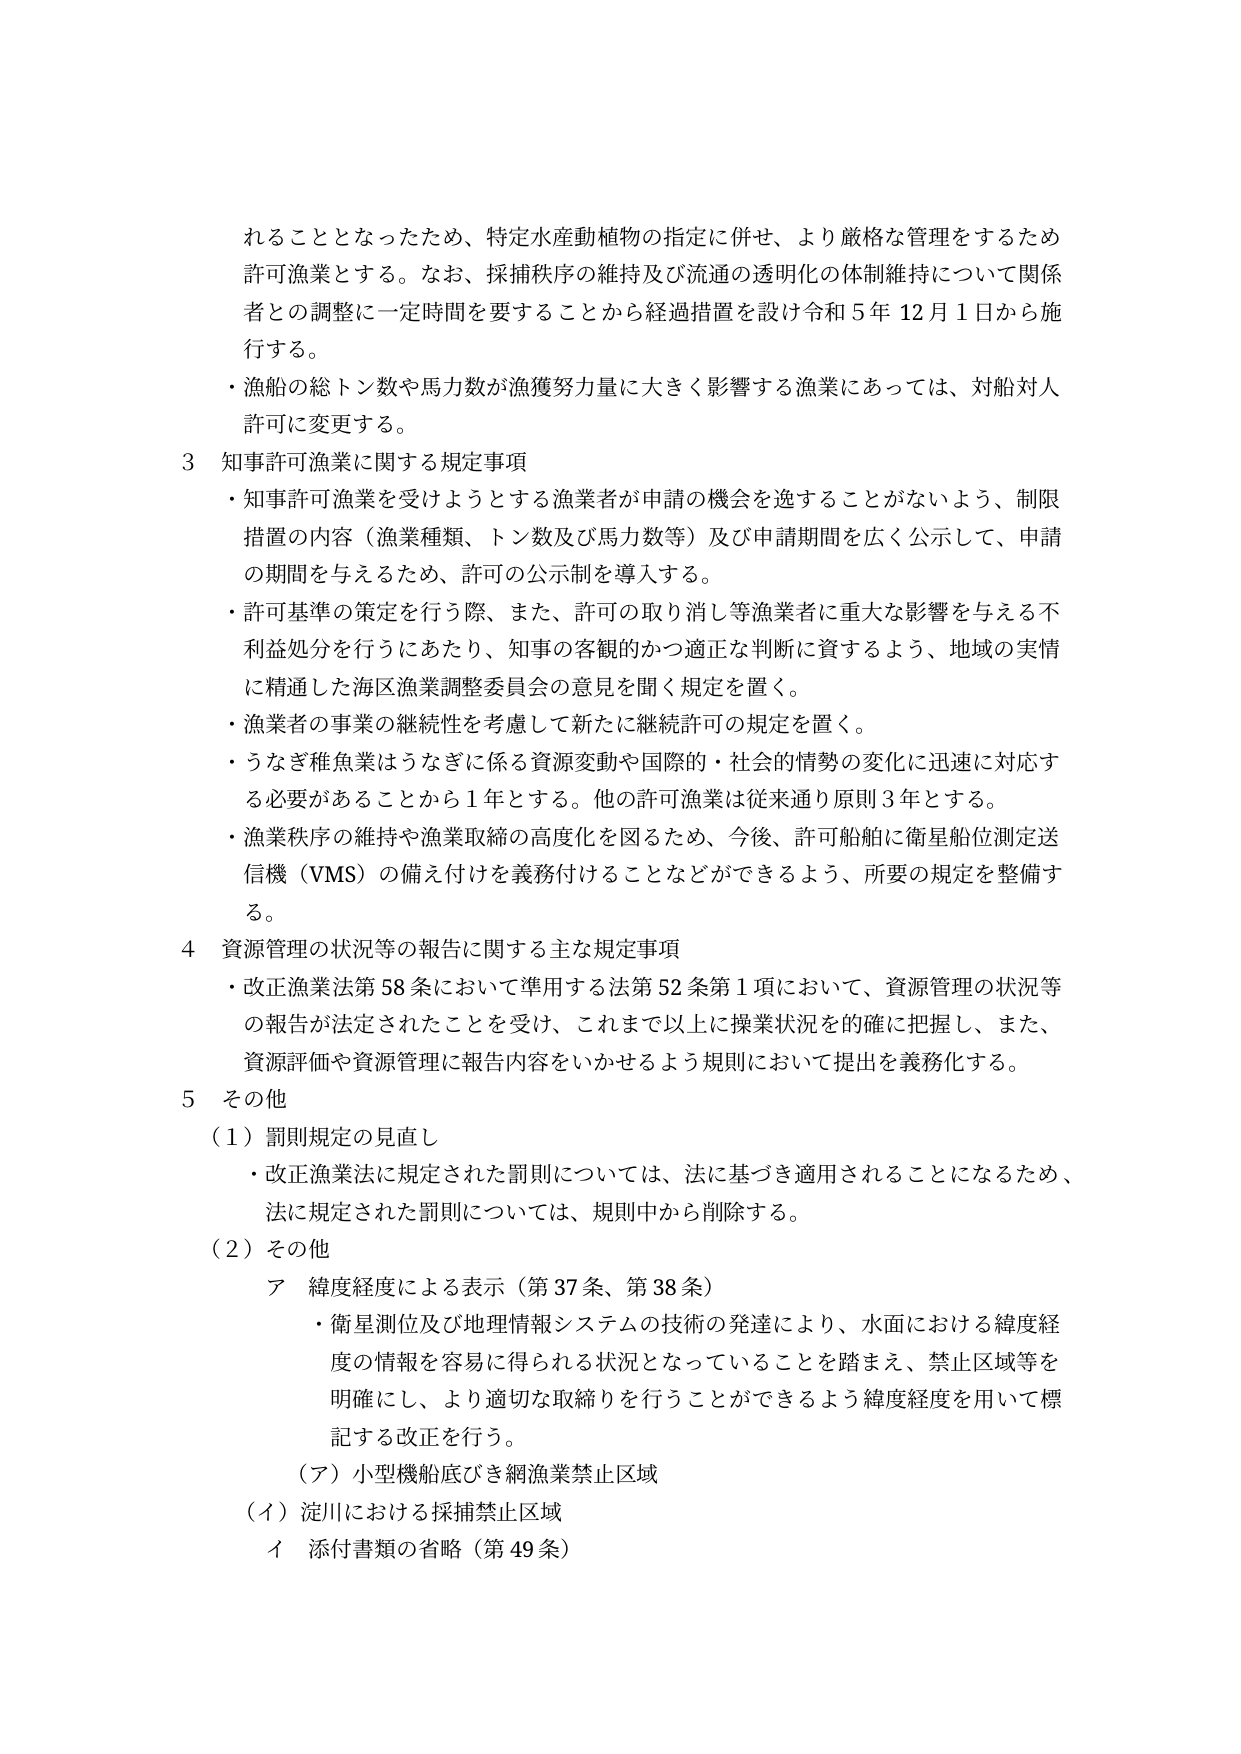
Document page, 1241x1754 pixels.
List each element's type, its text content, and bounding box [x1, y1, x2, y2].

text ・改正漁業法第58条において準用する法第52条第１項において、資源管理の状況等の報告が法定されたことを受け、これまで以上に操業状況を的確に把握し、また、資源評価や資源管理に報告内容をいかせるよう規則において提出を義務化する。 [177, 967, 1063, 1079]
text ・知事許可漁業を受けようとする漁業者が申請の機会を逸することがないよう、制限措置の内容（漁業種類、トン数及び馬力数等）及び申請期間を広く公示して、申請の期間を与えるため、許可の公示制を導入する。 [177, 479, 1063, 592]
text ３ 知事許可漁業に関する規定事項 [177, 442, 1063, 479]
text （イ）淀川における採捕禁止区域 [177, 1492, 1063, 1529]
text ・漁船の総トン数や馬力数が漁獲努力量に大きく影響する漁業にあっては、対船対人許可に変更する。 [177, 367, 1063, 442]
text ４ 資源管理の状況等の報告に関する主な規定事項 [177, 929, 1063, 967]
text ・漁業者の事業の継続性を考慮して新たに継続許可の規定を置く。 [177, 704, 1063, 742]
text （ア）小型機船底びき網漁業禁止区域 [177, 1454, 1063, 1492]
text （２）その他 [177, 1229, 1063, 1267]
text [177, 217, 1063, 367]
text ・うなぎ稚魚業はうなぎに係る資源変動や国際的・社会的情勢の変化に迅速に対応する必要があることから１年とする。他の許可漁業は従来通り原則３年とする。 [177, 742, 1063, 817]
text （１）罰則規定の見直し [177, 1117, 1063, 1154]
list ・改正漁業法に規定された罰則については、法に基づき適用されることになるため、法に規定された罰則については、規則中から削除する。 [243, 1154, 1063, 1229]
text ア 緯度経度による表示（第37条、第38条） [177, 1267, 1063, 1304]
text ・衛星測位及び地理情報システムの技術の発達により、水面における緯度経度の情報を容易に得られる状況となっていることを踏まえ、禁止区域等を明確にし、より適切な取締りを行うことができるよう緯度経度を用いて標記する改正を行う。 [308, 1304, 1063, 1454]
text ・漁業秩序の維持や漁業取締の高度化を図るため、今後、許可船舶に衛星船位測定送信機（VMS）の備え付けを義務付けることなどができるよう、所要の規定を整備する。 [177, 817, 1063, 929]
text ５ その他 [177, 1079, 1063, 1117]
text イ 添付書類の省略（第49条） [177, 1529, 1063, 1567]
text ・許可基準の策定を行う際、また、許可の取り消し等漁業者に重大な影響を与える不利益処分を行うにあたり、知事の客観的かつ適正な判断に資するよう、地域の実情に精通した海区漁業調整委員会の意見を聞く規定を置く。 [177, 592, 1063, 704]
